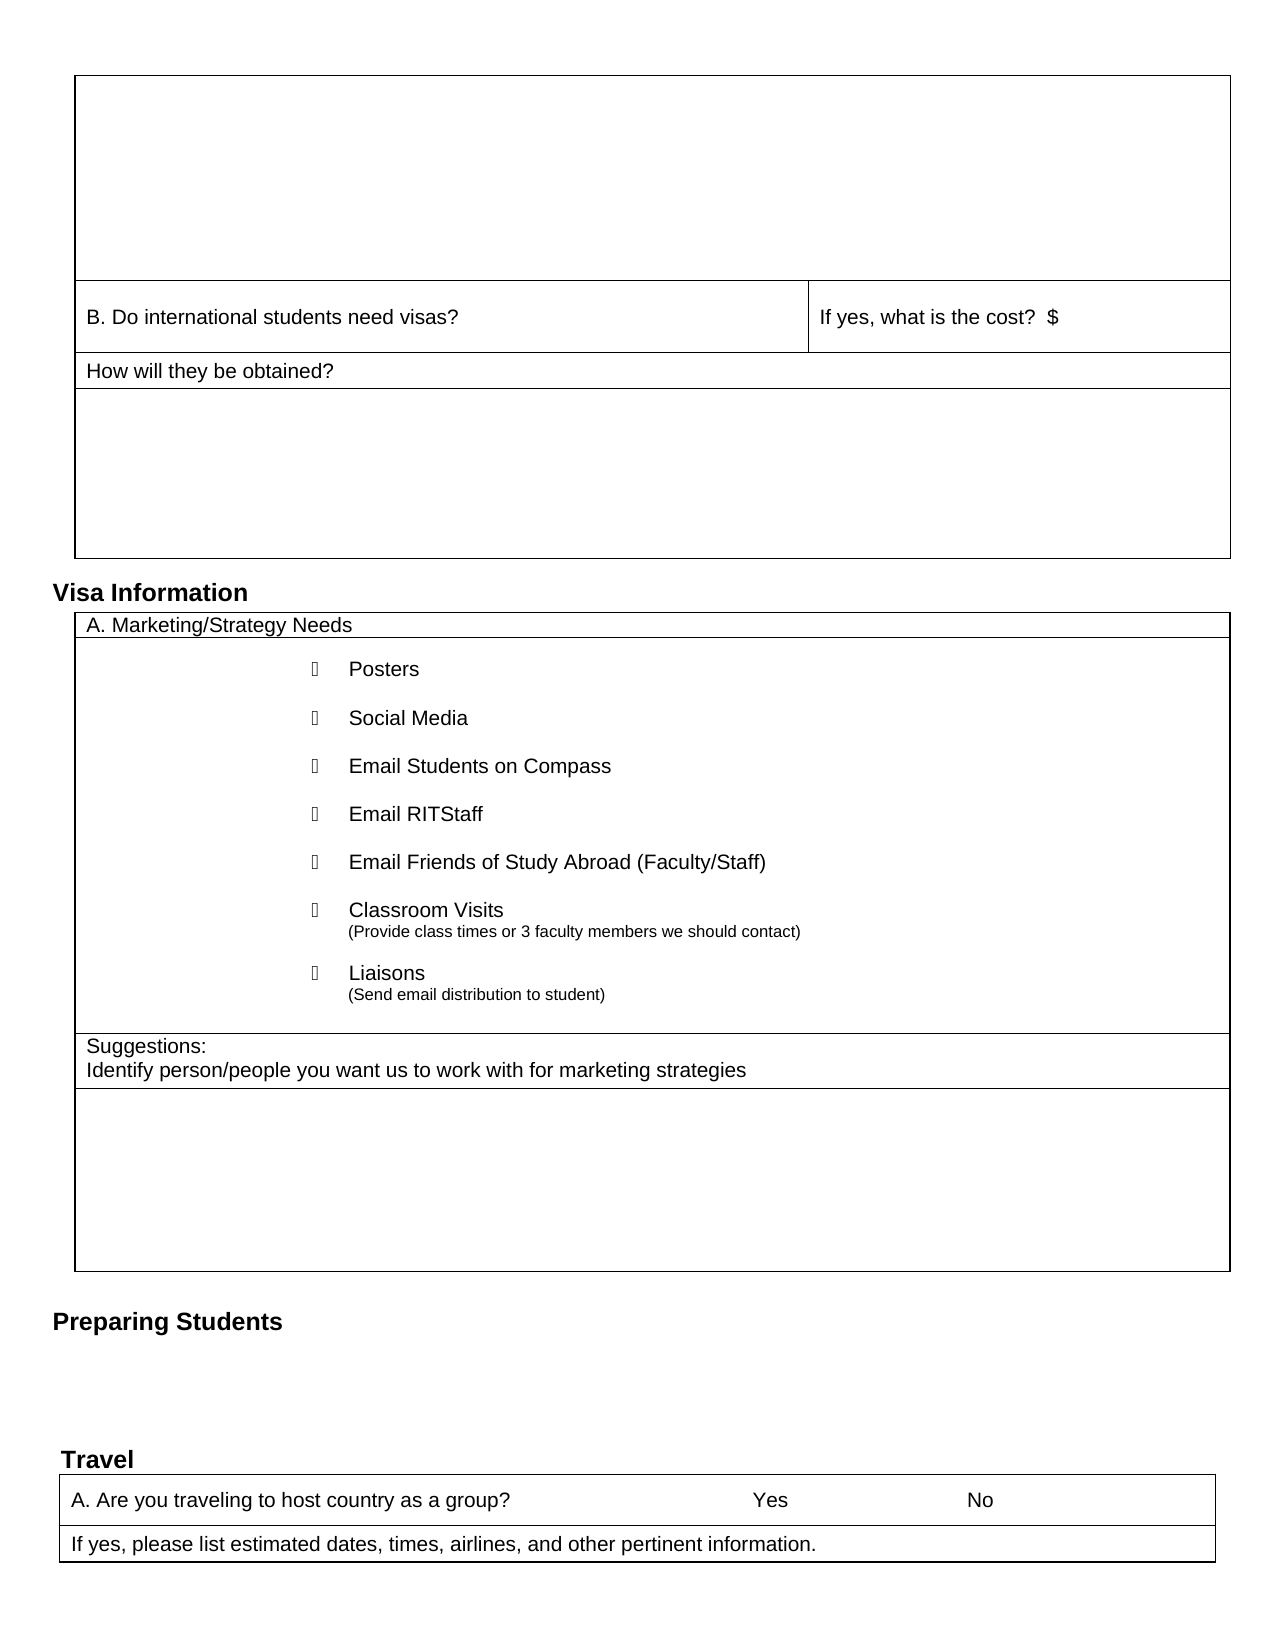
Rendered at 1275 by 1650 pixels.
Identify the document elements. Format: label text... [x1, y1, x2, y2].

table_cell Suggestions: Identify person/people you want us to work with for marketing strategies [76, 1034, 1229, 1088]
table_cell [76, 76, 1230, 280]
table_cell If yes, please list estimated dates, times, airlines, and other pertinent information. [60, 1526, 1215, 1561]
table_cell [76, 389, 1230, 558]
table_cell Posters Social Media Email Students on Compass Email RITStaff Email Friends of Study Abroad (Faculty/Staff) Classroom Visits (Provide class times or 3 faculty members we should contact) Liaisons (Send email distribution to student) [263, 638, 1229, 1033]
table_header A. Marketing/Strategy Needs [76, 613, 1229, 637]
table_cell If yes, what is the cost? $ [809, 281, 1230, 352]
table_header A. Are you traveling to host country as a group? Yes No [60, 1475, 1215, 1525]
table_cell B. Do international students need visas? [76, 281, 808, 352]
table_cell [76, 1089, 1229, 1271]
table_cell [76, 638, 262, 1033]
table_cell How will they be obtained? [76, 353, 1230, 388]
